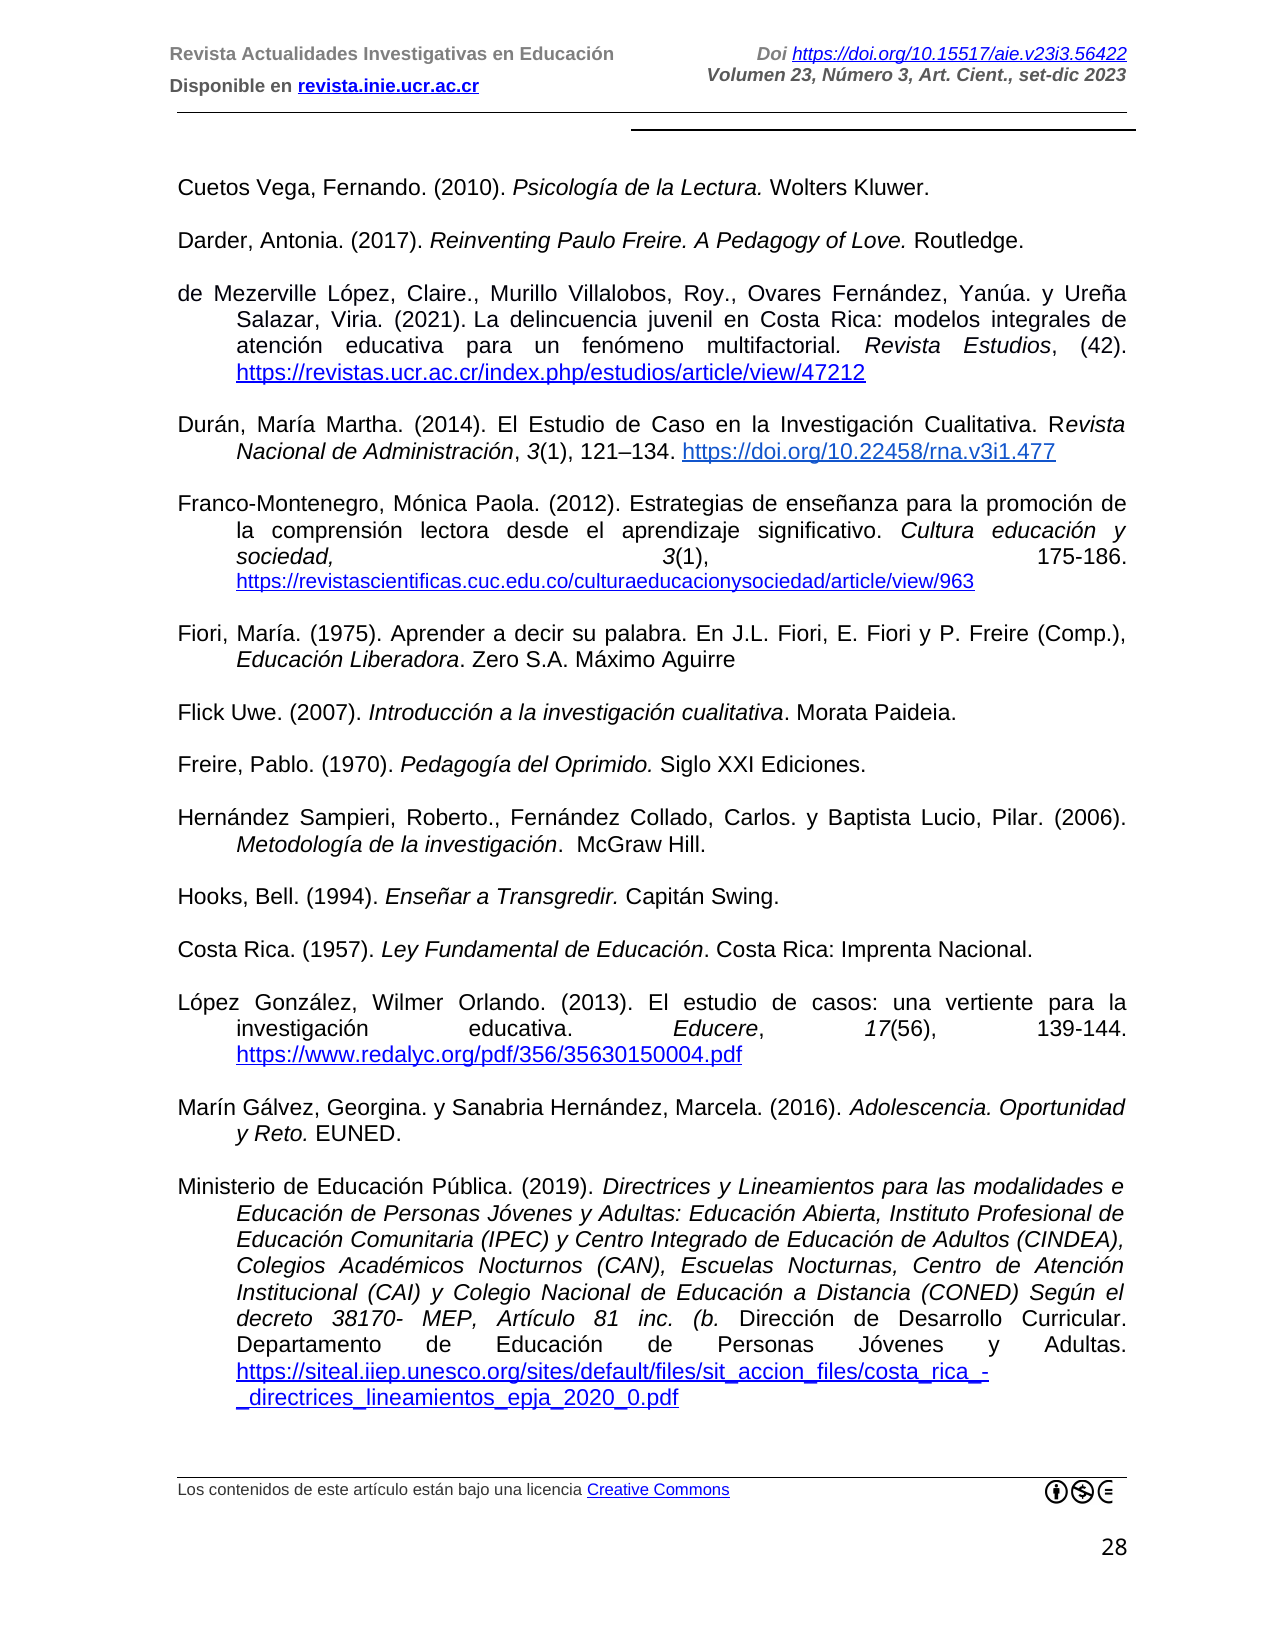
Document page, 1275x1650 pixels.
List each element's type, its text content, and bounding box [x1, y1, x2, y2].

text López González, Wilmer Orlando. (2013). El estudio de casos: una vertiente para la investigación educativa. Educere, 17(56), 139-144. https://www.redalyc.org/pdf/356/35630150004.pdf [177, 989, 1127, 1068]
text Hernández Sampieri, Roberto., Fernández Collado, Carlos. y Baptista Lucio, Pilar. (2006). Metodología de la investigación. McGraw Hill. [177, 804, 1127, 857]
text Darder, Antonia. (2017). Reinventing Paulo Freire. A Pedagogy of Love. Routledge. [177, 227, 1127, 253]
text Costa Rica. (1957). Ley Fundamental de Educación. Costa Rica: Imprenta Nacional. [177, 936, 1127, 962]
text Hooks, Bell. (1994). Enseñar a Transgredir. Capitán Swing. [177, 883, 1127, 909]
text Franco-Montenegro, Mónica Paola. (2012). Estrategias de enseñanza para la promoción de la comprensión lectora desde el aprendizaje significativo. Cultura educación y sociedad, 3(1), 175-186. https://revistascientificas.cuc.edu.co/culturaeducacionysociedad/article/view/963 [177, 490, 1127, 593]
text Flick Uwe. (2007). Introducción a la investigación cualitativa. Morata Paideia. [177, 699, 1127, 725]
text Cuetos Vega, Fernando. (2010). Psicología de la Lectura. Wolters Kluwer. [177, 174, 1127, 200]
text Durán, María Martha. (2014). El Estudio de Caso en la Investigación Cualitativa. Revista Nacional de Administración, 3(1), 121–134. https://doi.org/10.22458/rna.v3i1.477 [177, 411, 1127, 464]
text Marín Gálvez, Georgina. y Sanabria Hernández, Marcela. (2016). Adolescencia. Oportunidad y Reto. EUNED. [177, 1094, 1127, 1147]
text Ministerio de Educación Pública. (2019). Directrices y Lineamientos para las modalidades e Educación de Personas Jóvenes y Adultas: Educación Abierta, Instituto Profesional de Educación Comunitaria (IPEC) y Centro Integrado de Educación de Adultos (CINDEA), Colegios Académicos Nocturnos (CAN), Escuelas Nocturnas, Centro de Atención Institucional (CAI) y Colegio Nacional de Educación a Distancia (CONED) Según el decreto 38170- MEP, Artículo 81 inc. (b. Dirección de Desarrollo Curricular. Departamento de Educación de Personas Jóvenes y Adultas. https://siteal.iiep.unesco.org/sites/default/files/sit_accion_files/costa_rica_-_directrices_lineamientos_epja_2020_0.pdf [177, 1173, 1127, 1410]
text de Mezerville López, Claire., Murillo Villalobos, Roy., Ovares Fernández, Yanúa. y Ureña Salazar, Viria. (2021). La delincuencia juvenil en Costa Rica: modelos integrales de atención educativa para un fenómeno multifactorial. Revista Estudios, (42). https://revistas.ucr.ac.cr/index.php/estudios/article/view/47212 [177, 306, 1127, 385]
text Freire, Pablo. (1970). Pedagogía del Oprimido. Siglo XXI Ediciones. [177, 751, 1127, 778]
text Fiori, María. (1975). Aprender a decir su palabra. En J.L. Fiori, E. Fiori y P. Freire (Comp.), Educación Liberadora. Zero S.A. Máximo Aguirre [177, 620, 1127, 672]
picture [1045, 1480, 1113, 1505]
